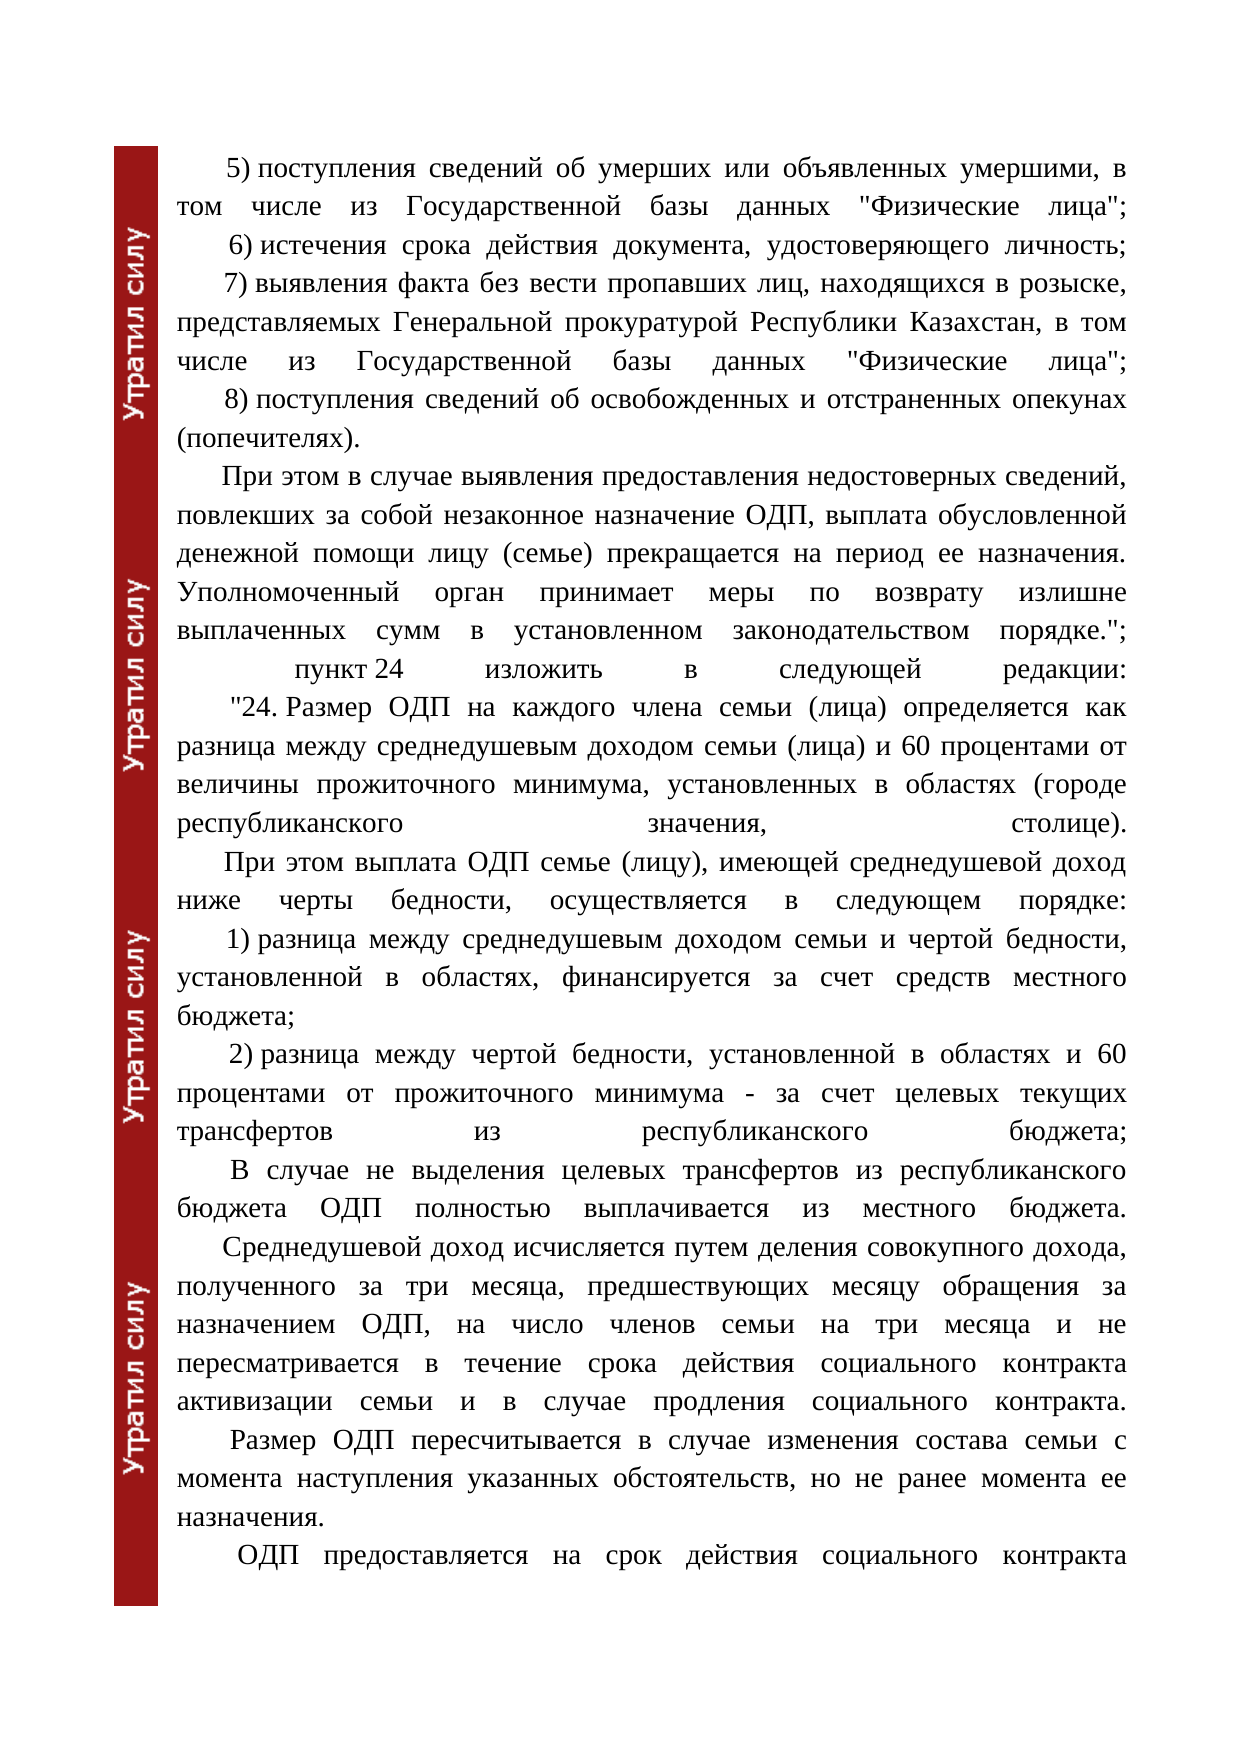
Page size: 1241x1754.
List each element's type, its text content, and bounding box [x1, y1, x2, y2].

picture [114, 146, 158, 150]
picture [114, 1571, 158, 1606]
